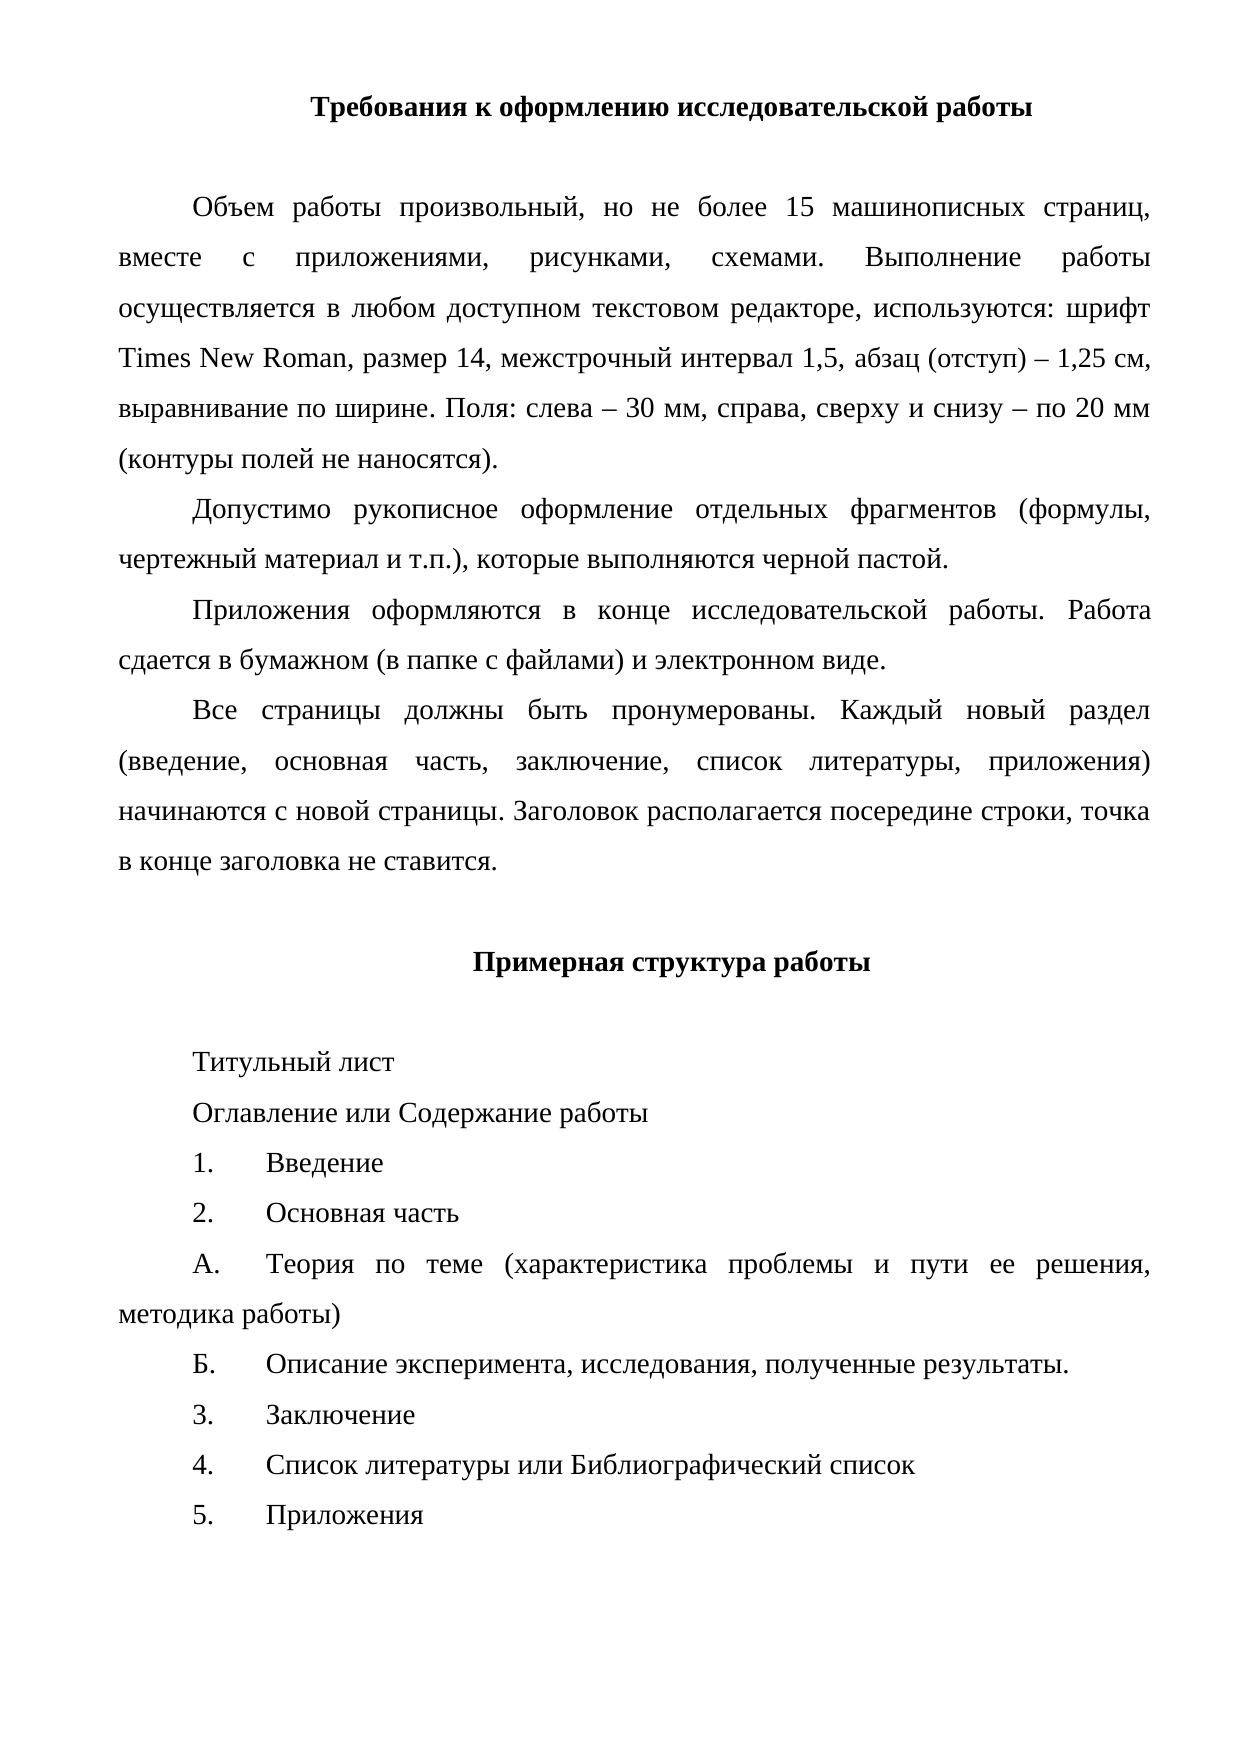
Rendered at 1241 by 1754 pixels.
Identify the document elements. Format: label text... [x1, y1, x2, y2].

list Основная часть [118, 1196, 1152, 1229]
text Примерная структура работы [118, 944, 1152, 977]
list Титульный лист [118, 1044, 1152, 1078]
list Заключение [118, 1397, 1152, 1430]
list Оглавление или Содержание работы [118, 1095, 1152, 1128]
list Введение [118, 1145, 1152, 1179]
text Допустимо рукописное оформление отдельных фрагментов (формулы, чертежный материал и т.п.), которые выполняются черной пастой. [118, 491, 1152, 575]
text Приложения оформляются в конце исследовательской работы. Работа сдается в бумажном (в папке с файлами) и электронном виде. [118, 592, 1152, 676]
list Список литературы или Библиографический список [118, 1447, 1152, 1481]
list Описание эксперимента, исследования, полученные результаты. [118, 1346, 1152, 1380]
list Приложения [118, 1497, 1152, 1531]
text Объем работы произвольный, но не более 15 машинописных страниц, вместе с приложениями, рисунками, схемами. Выполнение работы осуществляется в любом доступном текстовом редакторе, используются: шрифт Times New Roman, размер 14, межстрочный интервал 1,5, абзац (отступ) – 1,25 см, выравнивание по ширине. Поля: слева – 30 мм, справа, сверху и снизу – по 20 мм (контуры полей не наносятся). [118, 189, 1152, 474]
text Все страницы должны быть пронумерованы. Каждый новый раздел (введение, основная часть, заключение, список литературы, приложения) начинаются с новой страницы. Заголовок располагается посередине строки, точка в конце заголовка не ставится. [118, 692, 1152, 877]
text Требования к оформлению исследовательской работы [118, 89, 1152, 122]
list Теория по теме (характеристика проблемы и пути ее решения, методика работы) [118, 1246, 1152, 1330]
